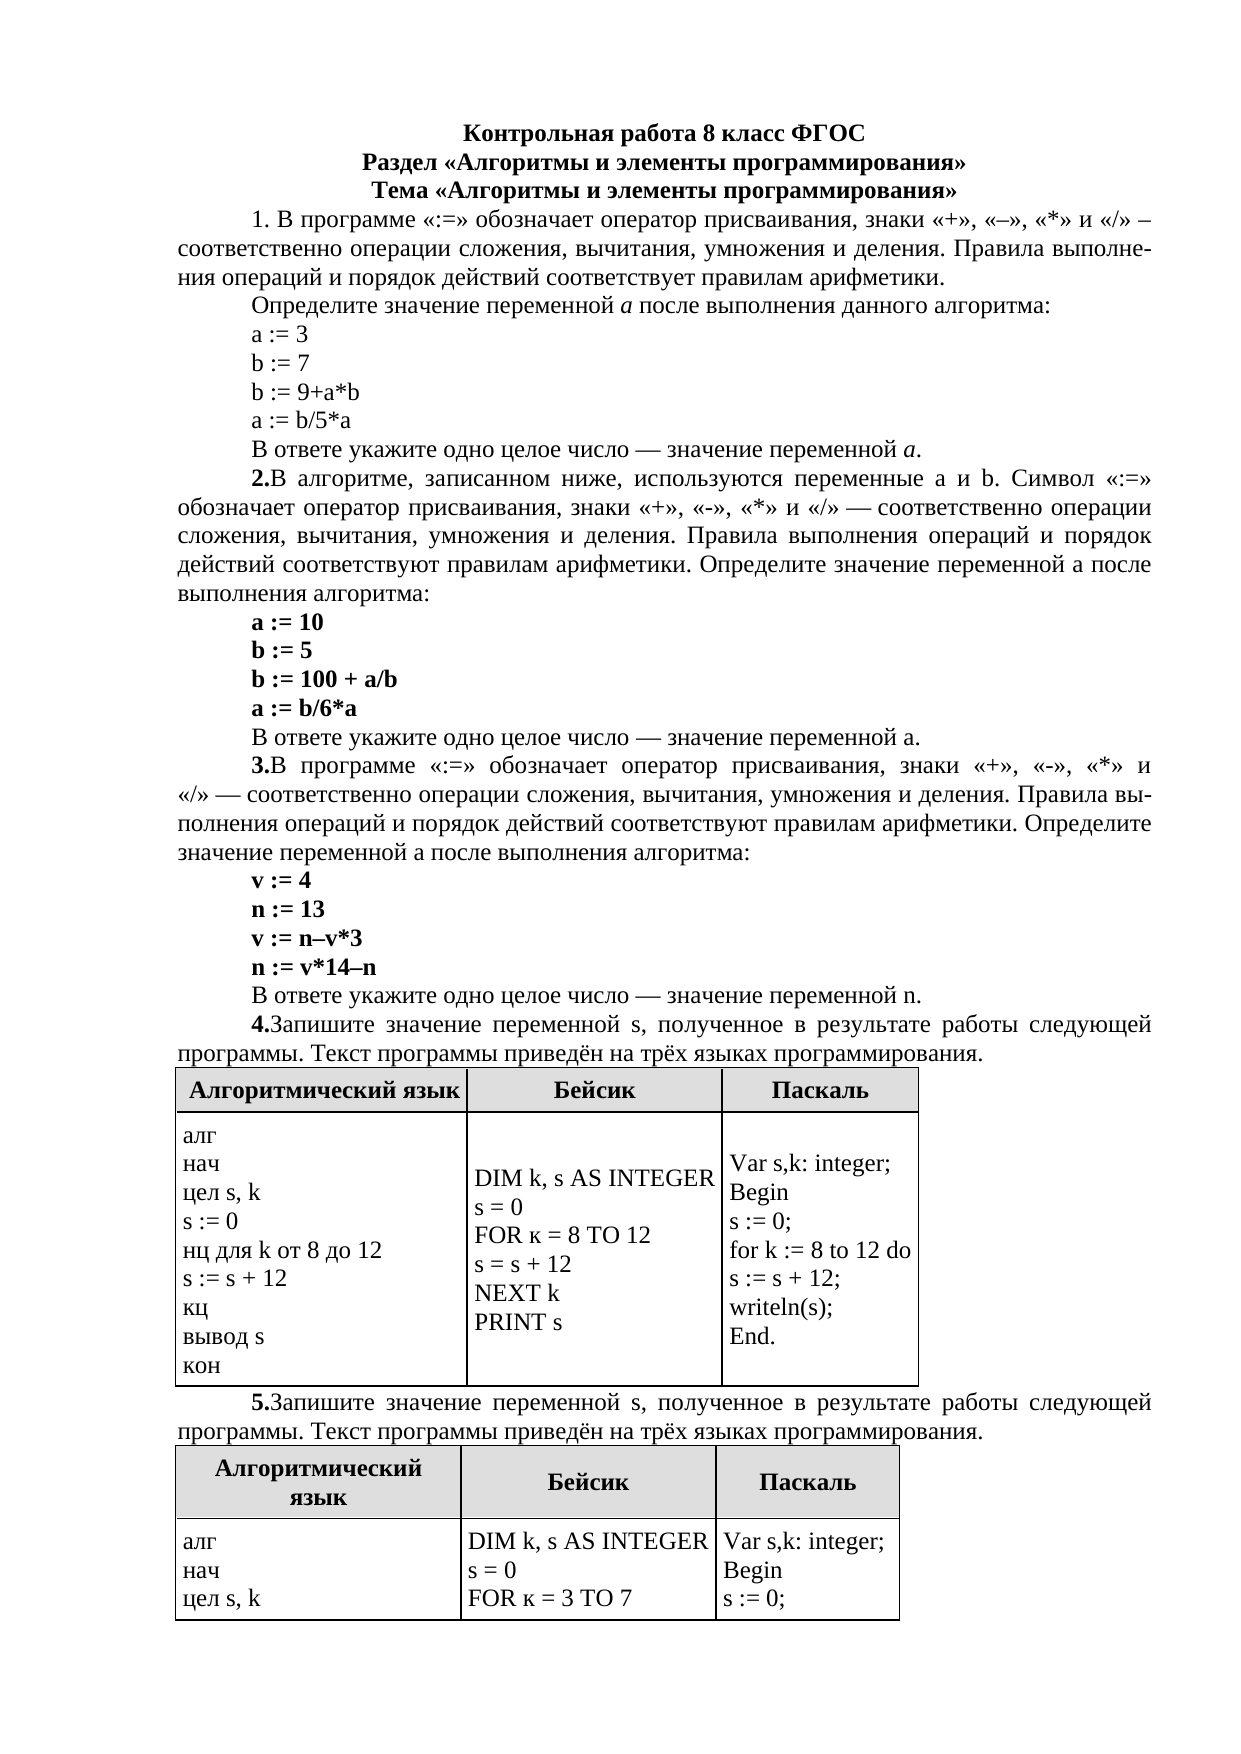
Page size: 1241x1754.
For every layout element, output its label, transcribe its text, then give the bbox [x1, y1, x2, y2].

text В ответе укажите одно целое число — значение переменной a. [177, 434, 1152, 463]
table_header Паскаль [717, 1446, 899, 1517]
text v := 4 [177, 866, 1152, 894]
text 5.Запишите значение переменной s, полученное в результате работы следующей программы. Текст программы приведён на трёх языках программирования. [177, 1387, 1152, 1444]
text a := 3 [177, 319, 1152, 348]
text 1. В программе «:=» обозначает оператор присваивания, знаки «+», «–», «*» и «/» – соответственно операции сложения, вычитания, умножения и деления. Правила выполнения операций и порядок действий соответствует правилам арифметики. [177, 204, 1152, 291]
text a := b/6*a [177, 693, 1152, 722]
text Раздел «Алгоритмы и элементы программирования» [177, 147, 1152, 176]
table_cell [717, 1519, 899, 1619]
text b := 5 [177, 636, 1152, 664]
text v := n–v*3 [177, 923, 1152, 952]
text 2.В алгоритме, записанном ниже, используются переменные a и b. Символ «:=» обозначает оператор присваивания, знаки «+», «-», «*» и «/» — соответственно операции сложения, вычитания, умножения и деления. Правила выполнения операций и порядок действий соответствуют правилам арифметики. Определите значение переменной a после выполнения алгоритма: [177, 463, 1152, 607]
text a := 10 [177, 607, 1152, 636]
text 3.В программе «:=» обозначает оператор присваивания, знаки «+», «-», «*» и «/» — соответственно операции сложения, вычитания, умножения и деления. Правила выполнения операций и порядок действий соответствуют правилам арифметики. Определите значение переменной a после выполнения алгоритма: [177, 751, 1152, 866]
text В ответе укажите одно целое число — значение переменной n. [177, 981, 1152, 1009]
text Тема «Алгоритмы и элементы программирования» [177, 176, 1152, 204]
table_header Алгоритмический язык [176, 1446, 460, 1517]
text a := b/5*a [177, 406, 1152, 434]
table_header Алгоритмический язык [176, 1068, 467, 1111]
text 4.Запишите значение переменной s, полученное в результате работы следующей программы. Текст программы приведён на трёх языках программирования. [177, 1009, 1152, 1067]
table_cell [462, 1519, 715, 1619]
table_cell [176, 1519, 460, 1619]
table_header Бейсик [462, 1446, 715, 1517]
text b := 100 + a/b [177, 664, 1152, 693]
table_cell Var s,k: integer; Begin s := 0; for k := 8 to 12 do s := s + 12; writeln(s); End. [723, 1113, 918, 1385]
table_cell DIM k, s AS INTEGER s = 0 FOR к = 8 TO 12 s = s + 12 NEXT k PRINT s [468, 1113, 721, 1385]
table_header Паскаль [723, 1068, 918, 1111]
table_header Бейсик [468, 1068, 722, 1111]
text n := v*14–n [177, 952, 1152, 981]
text В ответе укажите одно целое число — значение переменной a. [177, 722, 1152, 751]
text b := 7 [177, 348, 1152, 377]
table_cell алг нач цел s, k s := 0 нц для k от 8 до 12 s := s + 12 кц вывод s кон [176, 1112, 466, 1385]
text Контрольная работа 8 класс ФГОС [177, 118, 1152, 147]
text n := 13 [177, 894, 1152, 923]
text Определите значение переменной a после выполнения данного алгоритма: [177, 291, 1152, 319]
text b := 9+a*b [177, 377, 1152, 406]
